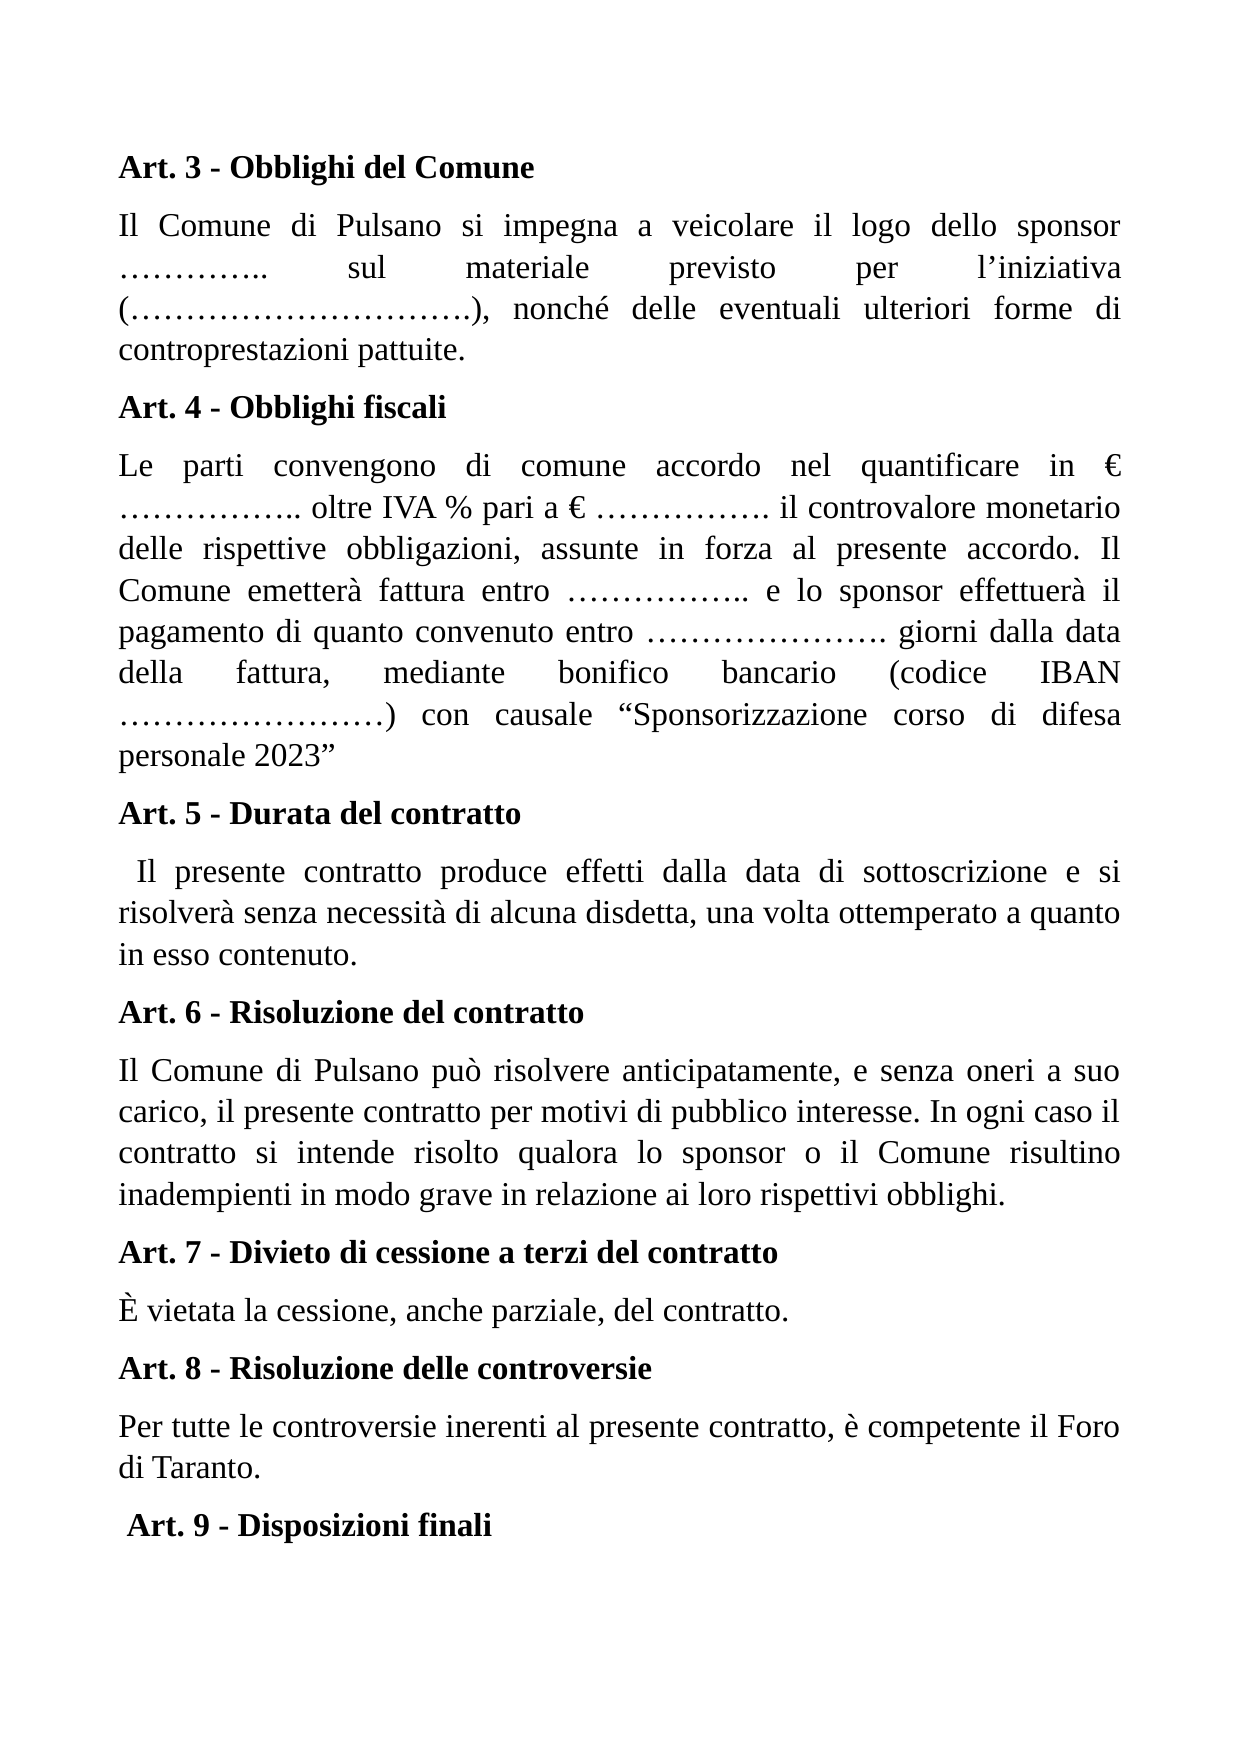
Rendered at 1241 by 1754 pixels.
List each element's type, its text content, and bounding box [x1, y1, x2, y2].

text Art. 4 - Obblighi fiscali [118, 388, 1122, 426]
text Art. 9 - Disposizioni finali [118, 1506, 1122, 1544]
text Art. 7 - Divieto di cessione a terzi del contratto [118, 1232, 1122, 1270]
text Per tutte le controversie inerenti al presente contratto, è competente il Foro di Taranto. [118, 1406, 1122, 1486]
text Art. 8 - Risoluzione delle controversie [118, 1348, 1122, 1386]
text Il Comune di Pulsano può risolvere anticipatamente, e senza oneri a suo carico, il presente contratto per motivi di pubblico interesse. In ogni caso il contratto si intende risolto qualora lo sponsor o il Comune risultino inadempienti in modo grave in relazione ai loro rispettivi obblighi. [118, 1050, 1122, 1212]
text Art. 3 - Obblighi del Comune [118, 148, 1122, 186]
text Il presente contratto produce effetti dalla data di sottoscrizione e si risolverà senza necessità di alcuna disdetta, una volta ottemperato a quanto in esso contenuto. [118, 851, 1122, 972]
text Il Comune di Pulsano si impegna a veicolare il logo dello sponsor ………….. sul materiale previsto per l’iniziativa (………………………….), nonché delle eventuali ulteriori forme di controprestazioni pattuite. [118, 206, 1122, 368]
text Art. 6 - Risoluzione del contratto [118, 992, 1122, 1030]
text Le parti convengono di comune accordo nel quantificare in € …………….. oltre IVA % pari a € ……………. il controvalore monetario delle rispettive obbligazioni, assunte in forza al presente accordo. Il Comune emetterà fattura entro …………….. e lo sponsor effettuerà il pagamento di quanto convenuto entro …………………. giorni dalla data della fattura, mediante bonifico bancario (codice IBAN ……………………) con causale “Sponsorizzazione corso di difesa personale 2023” [118, 446, 1122, 773]
text È vietata la cessione, anche parziale, del contratto. [118, 1290, 1122, 1328]
text Art. 5 - Durata del contratto [118, 793, 1122, 832]
